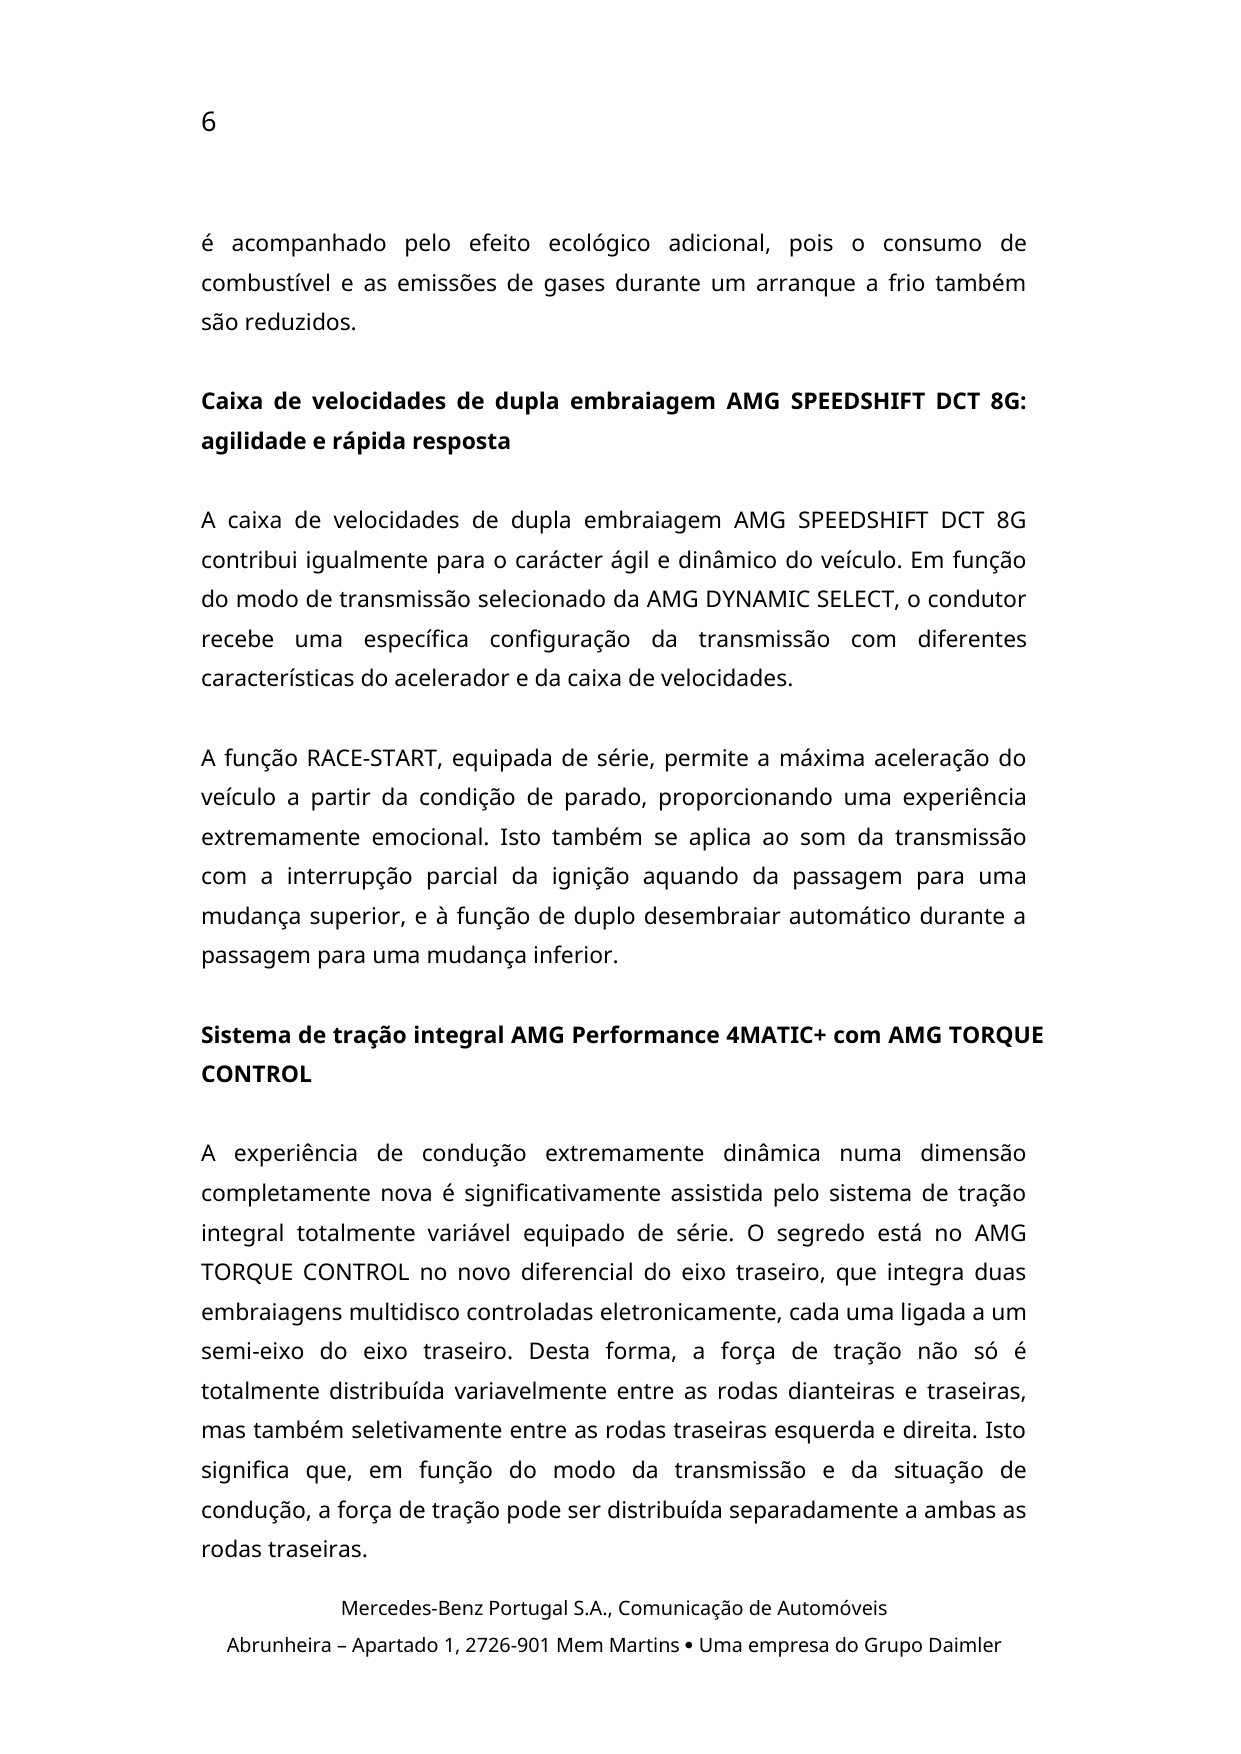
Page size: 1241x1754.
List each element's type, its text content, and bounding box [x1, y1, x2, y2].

text Sistema de tração integral AMG Performance 4MATIC+ com AMG TORQUE CONTROL [201, 1010, 1045, 1089]
text A função RACE-START, equipada de série, permite a máxima aceleração do veículo a partir da condição de parado, proporcionando uma experiência extremamente emocional. Isto também se aplica ao som da transmissão com a interrupção parcial da ignição aquando da passagem para uma mudança superior, e à função de duplo desembraiar automático durante a passagem para uma mudança inferior. [201, 733, 1028, 971]
text A experiência de condução extremamente dinâmica numa dimensão completamente nova é significativamente assistida pelo sistema de tração integral totalmente variável equipado de série. O segredo está no AMG TORQUE CONTROL no novo diferencial do eixo traseiro, que integra duas embraiagens multidisco controladas eletronicamente, cada uma ligada a um semi-eixo do eixo traseiro. Desta forma, a força de tração não só é totalmente distribuída variavelmente entre as rodas dianteiras e traseiras, mas também seletivamente entre as rodas traseiras esquerda e direita. Isto significa que, em função do modo da transmissão e da situação de condução, a força de tração pode ser distribuída separadamente a ambas as rodas traseiras. [201, 1129, 1028, 1564]
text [201, 218, 1028, 337]
text Caixa de velocidades de dupla embraiagem AMG SPEEDSHIFT DCT 8G: agilidade e rápida resposta [201, 377, 1028, 456]
text A caixa de velocidades de dupla embraiagem AMG SPEEDSHIFT DCT 8G contribui igualmente para o carácter ágil e dinâmico do veículo. Em função do modo de transmissão selecionado da AMG DYNAMIC SELECT, o condutor recebe uma específica configuração da transmissão com diferentes características do acelerador e da caixa de velocidades. [201, 496, 1028, 693]
